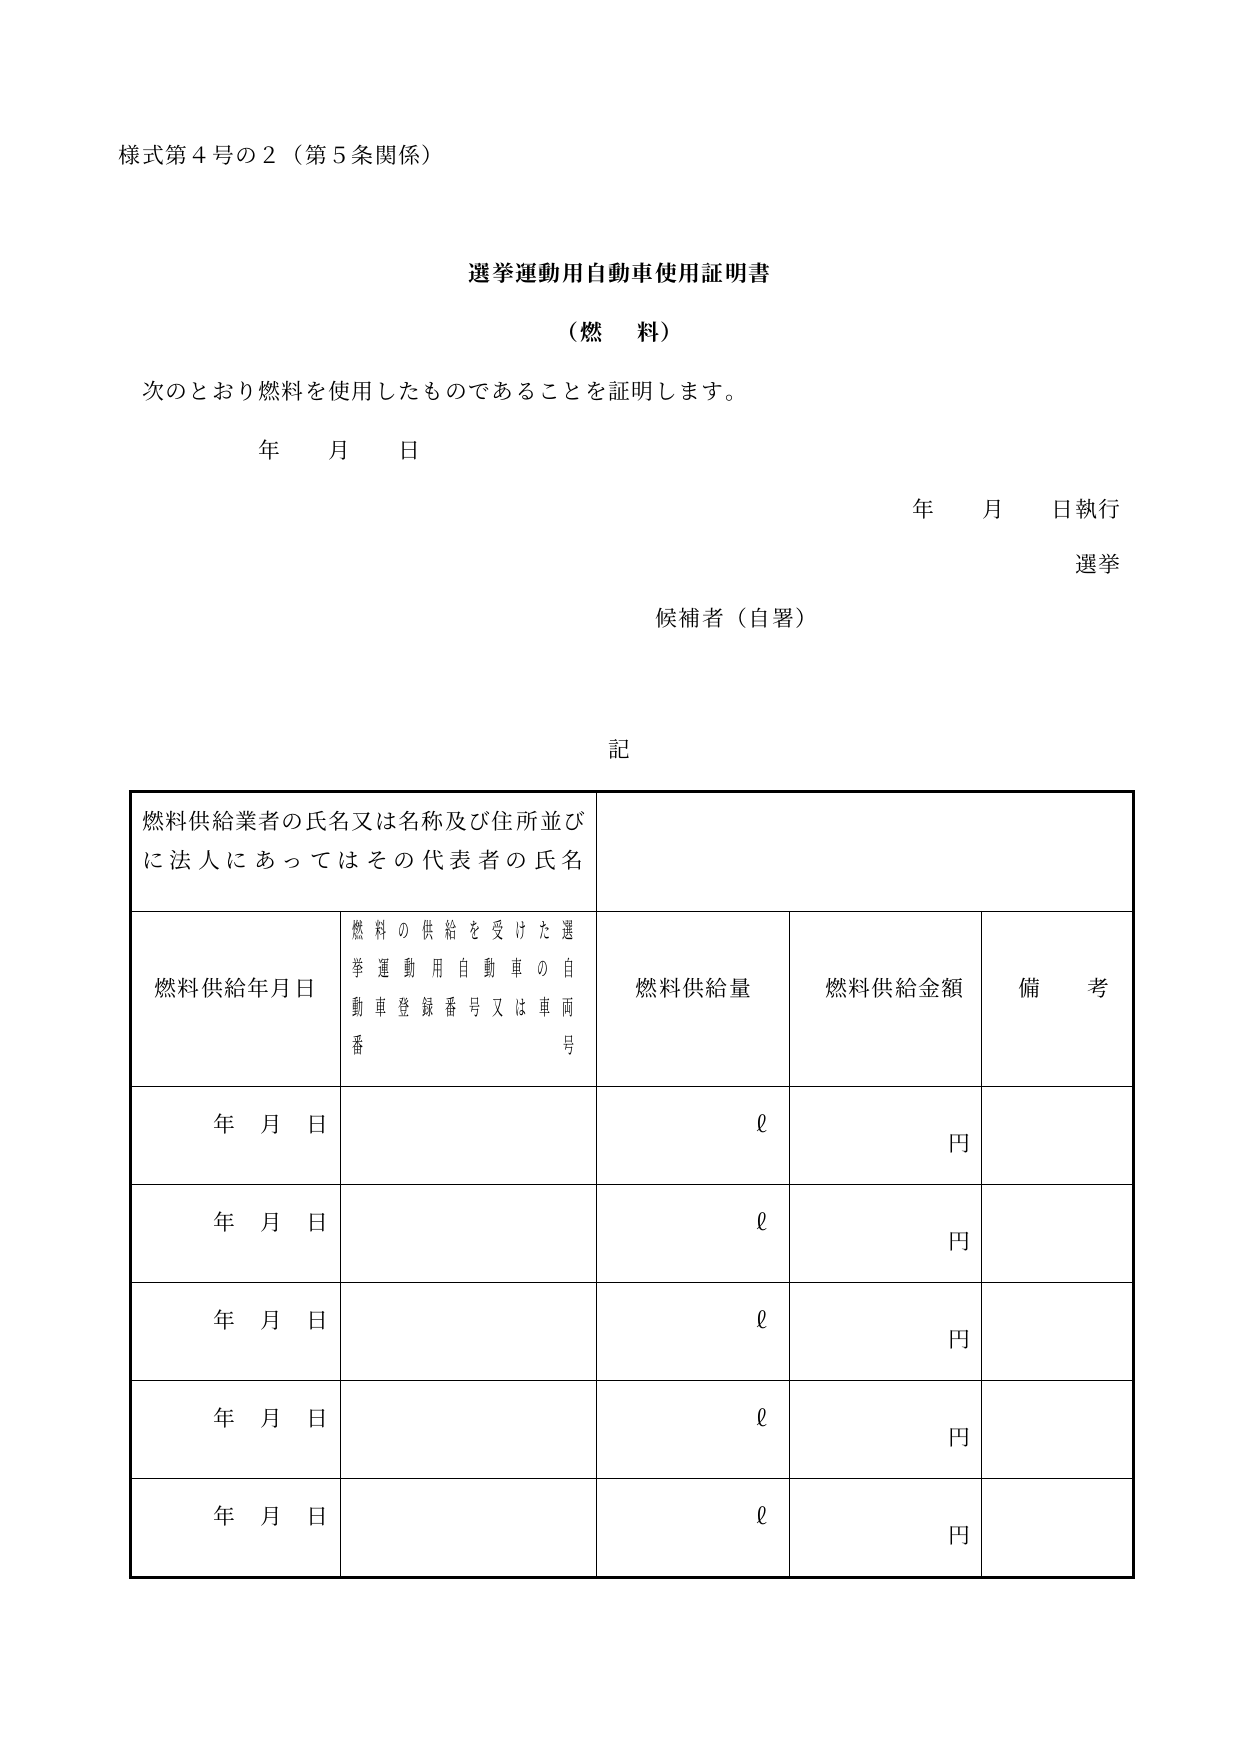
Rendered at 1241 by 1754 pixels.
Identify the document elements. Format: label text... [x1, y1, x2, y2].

table_cell [982, 1381, 1132, 1478]
table_cell [341, 1381, 596, 1478]
text 次のとおり燃料を使用したものであることを証明します。 [118, 373, 1122, 407]
table_header 燃料供給業者の氏名又は名称及び住所並びに法人にあってはその代表者の氏名 [132, 793, 596, 911]
table_cell [982, 1185, 1132, 1282]
table_cell [982, 1479, 1132, 1576]
table_cell [341, 1479, 596, 1576]
text 年 月 日執行 [118, 491, 1122, 525]
text （燃料） [118, 314, 1122, 348]
text 選挙運動用自動車使用証明書 [118, 255, 1122, 288]
table_cell 年 月 日 [132, 1479, 340, 1576]
table_cell 燃料供給金額 [790, 912, 981, 1086]
table_cell [341, 1185, 596, 1282]
text 候補者（自署） [118, 600, 1122, 634]
table_cell 円 [790, 1381, 981, 1478]
table_cell 燃料供給年月日 [132, 912, 340, 1086]
text 記 [118, 731, 1122, 765]
table_cell ℓ [597, 1479, 789, 1576]
table_cell ℓ [597, 1185, 789, 1282]
table_cell [341, 1087, 596, 1184]
table_cell ℓ [597, 1381, 789, 1478]
table_cell 備考 [982, 912, 1132, 1086]
table_cell 燃料の供給を受けた選挙運動用自動車の自動車登録番号又は車両番号 [341, 912, 596, 1086]
table_cell 円 [790, 1185, 981, 1282]
table_cell 年 月 日 [132, 1283, 340, 1380]
table_cell 円 [790, 1283, 981, 1380]
table_cell 年 月 日 [132, 1087, 340, 1184]
table_cell 燃料供給量 [597, 912, 789, 1086]
table_cell [982, 1283, 1132, 1380]
text 年 月 日 [118, 432, 1122, 466]
table_cell [982, 1087, 1132, 1184]
text 様式第４号の２（第５条関係） [118, 137, 1122, 170]
table_cell 円 [790, 1479, 981, 1576]
table_cell ℓ [597, 1283, 789, 1380]
table_cell 年 月 日 [132, 1381, 340, 1478]
table_cell [341, 1283, 596, 1380]
text 選挙 [118, 546, 1122, 579]
table_cell 円 [790, 1087, 981, 1184]
table_cell ℓ [597, 1087, 789, 1184]
table_header [597, 793, 1132, 911]
table_cell 年 月 日 [132, 1185, 340, 1282]
